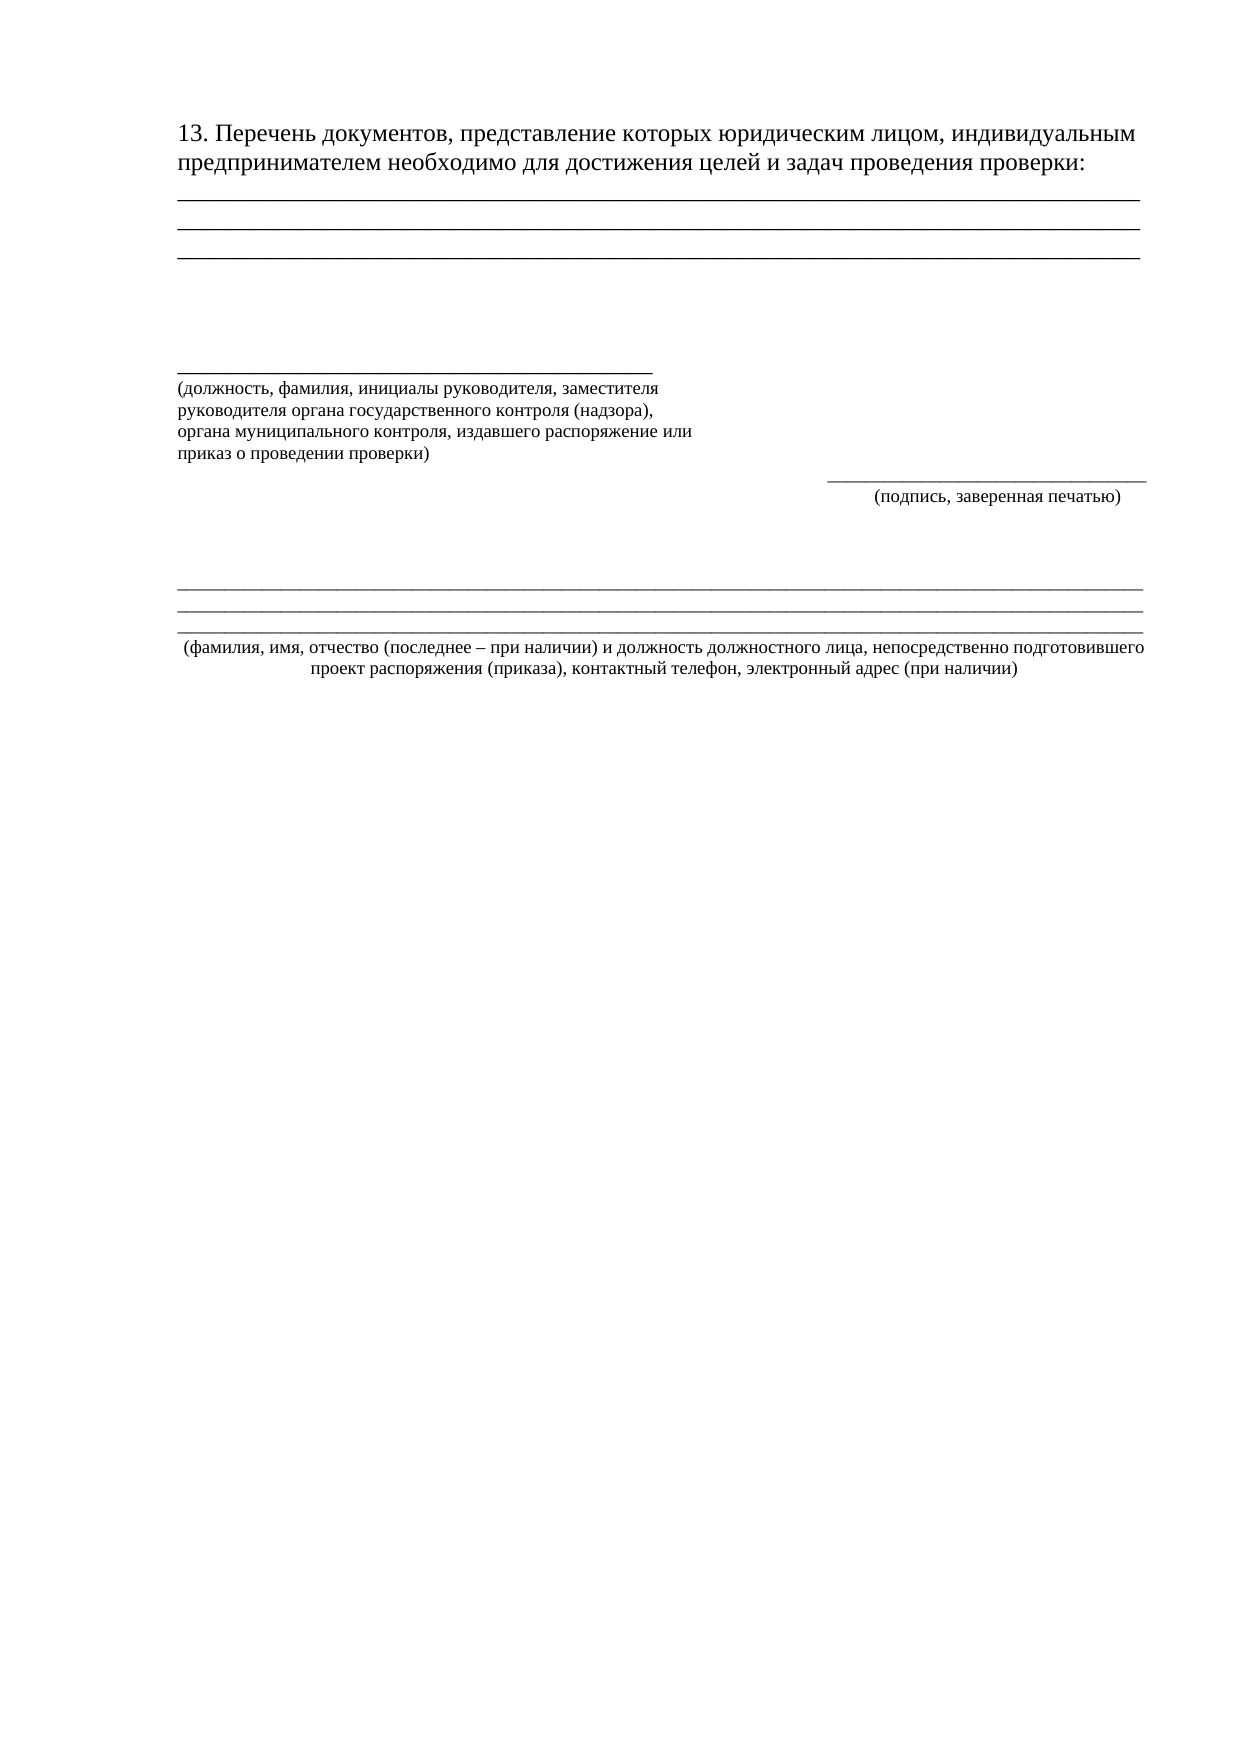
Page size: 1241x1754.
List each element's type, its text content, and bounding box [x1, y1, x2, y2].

text (должность, фамилия, инициалы руководителя, заместителя [177, 377, 1152, 398]
text приказ о проведении проверки) [177, 442, 1152, 463]
text (фамилия, имя, отчество (последнее – при наличии) и должность должностного лица, непосредственно подготовившего [177, 636, 1152, 657]
text __________________________________ [177, 463, 1152, 485]
text проект распоряжения (приказа), контактный телефон, электронный адрес (при наличии) [177, 657, 1152, 679]
text 13. Перечень документов, представление которых юридическим лицом, индивидуальным предпринимателем необходимо для достижения целей и задач проведения проверки: [177, 118, 1152, 176]
text _____________________________________________________________________________________________________________________________________________________________________________________________________________________________________________________________________________________________________________________ [177, 571, 1152, 636]
text _______________________________________________________________________________________________________________________________________________________________________________________________________________________________________ [177, 176, 1152, 262]
text ______________________________________ [177, 348, 1152, 377]
text (подпись, заверенная печатью) [177, 485, 1152, 506]
text руководителя органа государственного контроля (надзора), [177, 398, 1152, 420]
text органа муниципального контроля, издавшего распоряжение или [177, 420, 1152, 442]
